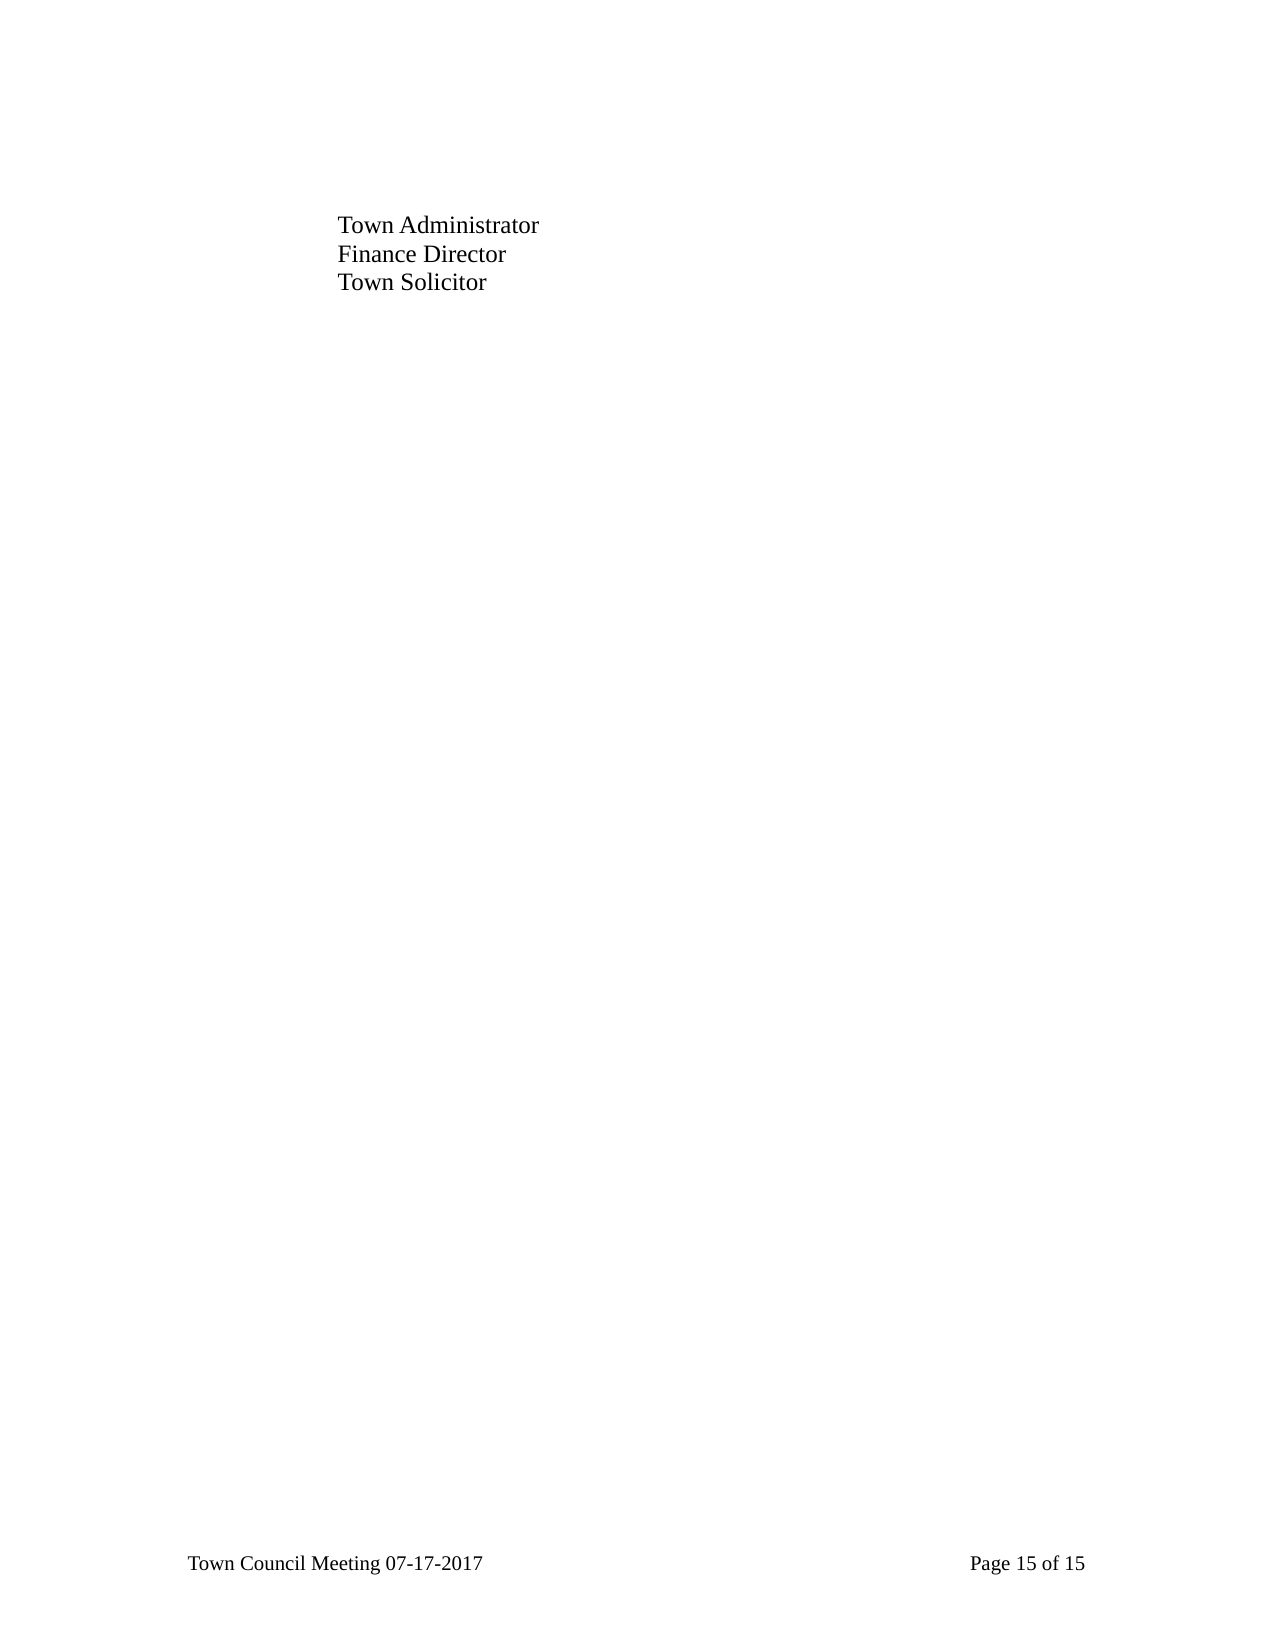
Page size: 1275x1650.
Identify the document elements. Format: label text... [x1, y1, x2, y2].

text Finance Director [187, 239, 1087, 267]
text Town Administrator [187, 210, 1087, 239]
text Town Solicitor [187, 267, 1087, 296]
